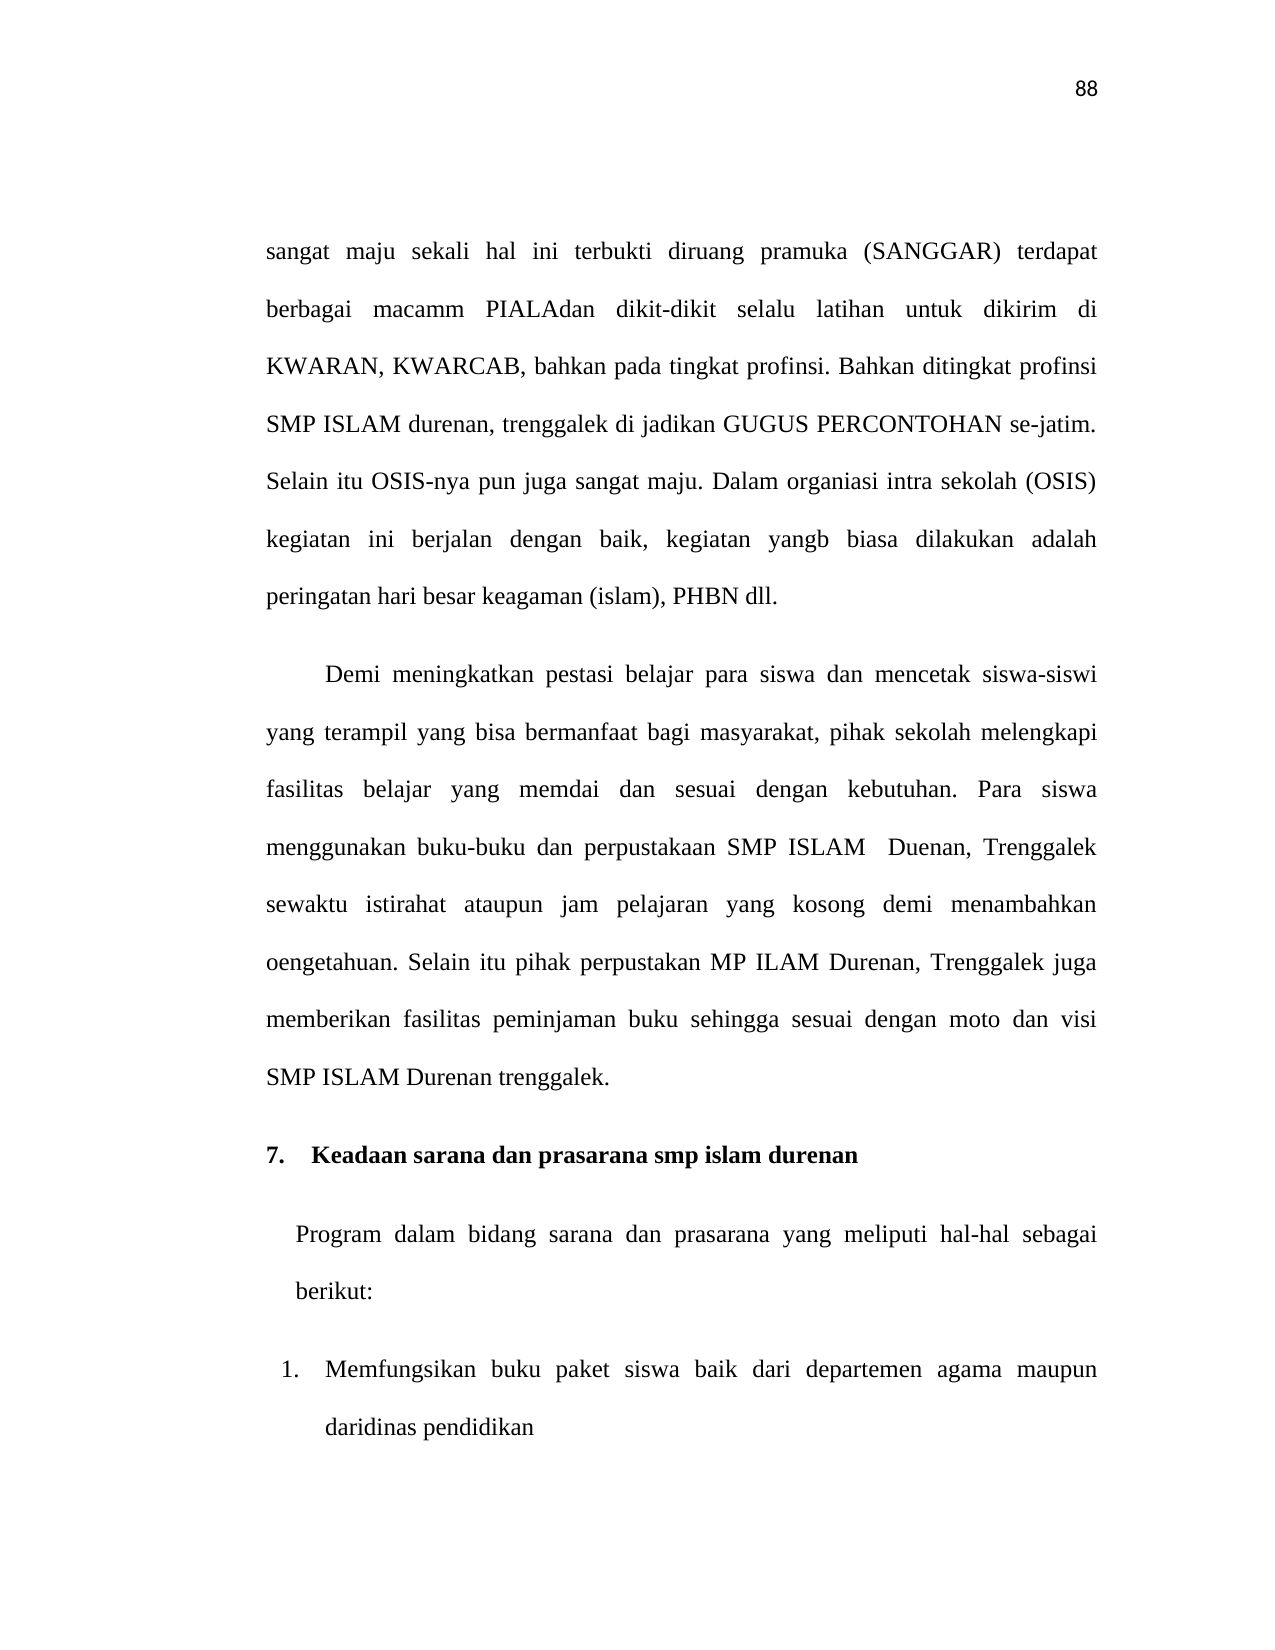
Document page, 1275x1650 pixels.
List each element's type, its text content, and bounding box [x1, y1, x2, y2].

text Demi meningkatkan pestasi belajar para siswa dan mencetak siswa-siswi yang terampil yang bisa bermanfaat bagi masyarakat, pihak sekolah melengkapi fasilitas belajar yang memdai dan sesuai dengan kebutuhan. Para siswa menggunakan buku-buku dan perpustakaan SMP ISLAM Duenan, Trenggalek sewaktu istirahat ataupun jam pelajaran yang kosong demi menambahkan oengetahuan. Selain itu pihak perpustakan MP ILAM Durenan, Trenggalek juga memberikan fasilitas peminjaman buku sehingga sesuai dengan moto dan visi SMP ISLAM Durenan trenggalek. [266, 659, 1098, 1091]
text Program dalam bidang sarana dan prasarana yang meliputi hal-hal sebagai berikut: [295, 1219, 1098, 1305]
list Memfungsikan buku paket siswa baik dari departemen agama maupun daridinas pendidikan [281, 1354, 1098, 1441]
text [266, 236, 1098, 610]
list Keadaan sarana dan prasarana smp islam durenan [266, 1140, 1098, 1169]
